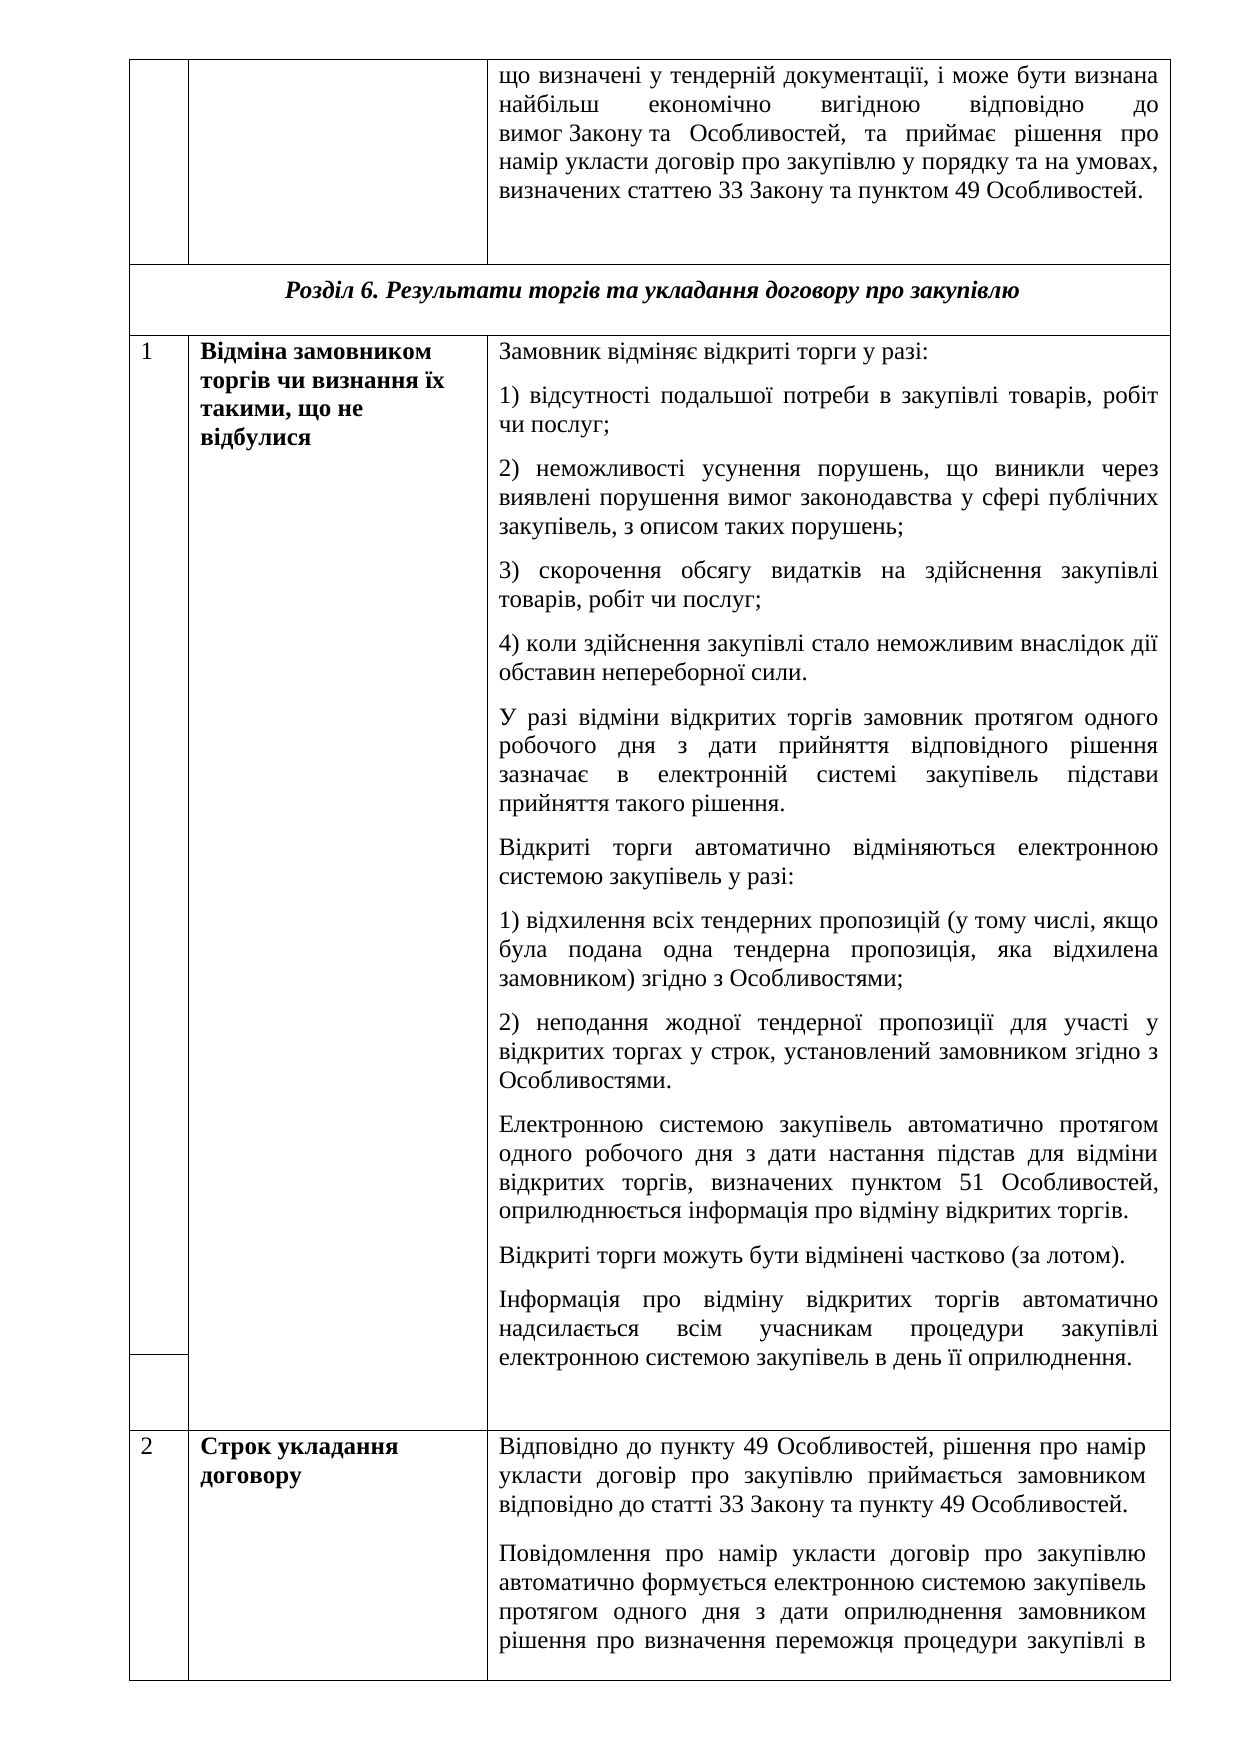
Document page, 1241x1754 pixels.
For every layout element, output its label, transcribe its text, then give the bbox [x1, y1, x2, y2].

table_cell 2 [130, 1431, 188, 1680]
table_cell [189, 60, 487, 264]
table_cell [488, 1431, 1170, 1680]
table_cell 3 [130, 60, 188, 264]
table_cell [130, 1355, 188, 1430]
table_cell Розділ 6. Результати торгів та укладання договору про закупівлю [130, 265, 1170, 335]
table_cell Замовник відміняє відкриті торги у разі: 1) відсутності подальшої потреби в закупівлі товарів, робіт чи послуг; 2) неможливості усунення порушень, що виникли через виявлені порушення вимог законодавства у сфері публічних закупівель, з описом таких порушень; 3) скорочення обсягу видатків на здійснення закупівлі товарів, робіт чи послуг; 4) коли здійснення закупівлі стало неможливим внаслідок дії обставин непереборної сили. У разі відміни відкритих торгів замовник протягом одного робочого дня з дати прийняття відповідного рішення зазначає в електронній системі закупівель підстави прийняття такого рішення. Відкриті торги автоматично відміняються електронною системою закупівель у разі: 1) відхилення всіх тендерних пропозицій (у тому числі, якщо була подана одна тендерна пропозиція, яка відхилена замовником) згідно з Особливостями; 2) неподання жодної тендерної пропозиції для участі у відкритих торгах у строк, установлений замовником згідно з Особливостями. Електронною системою закупівель автоматично протягом одного робочого дня з дати настання підстав для відміни відкритих торгів, визначених пунктом 51 Особливостей, оприлюднюється інформація про відміну відкритих торгів. Відкриті торги можуть бути відмінені частково (за лотом). Інформація про відміну відкритих торгів автоматично надсилається всім учасникам процедури закупівлі електронною системою закупівель в день її оприлюднення. [488, 336, 1170, 1430]
table_cell 1 [130, 336, 188, 1354]
table_cell Відміна замовником торгів чи визнання їх такими, що не відбулися [189, 336, 487, 1430]
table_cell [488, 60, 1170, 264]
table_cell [189, 1431, 487, 1680]
